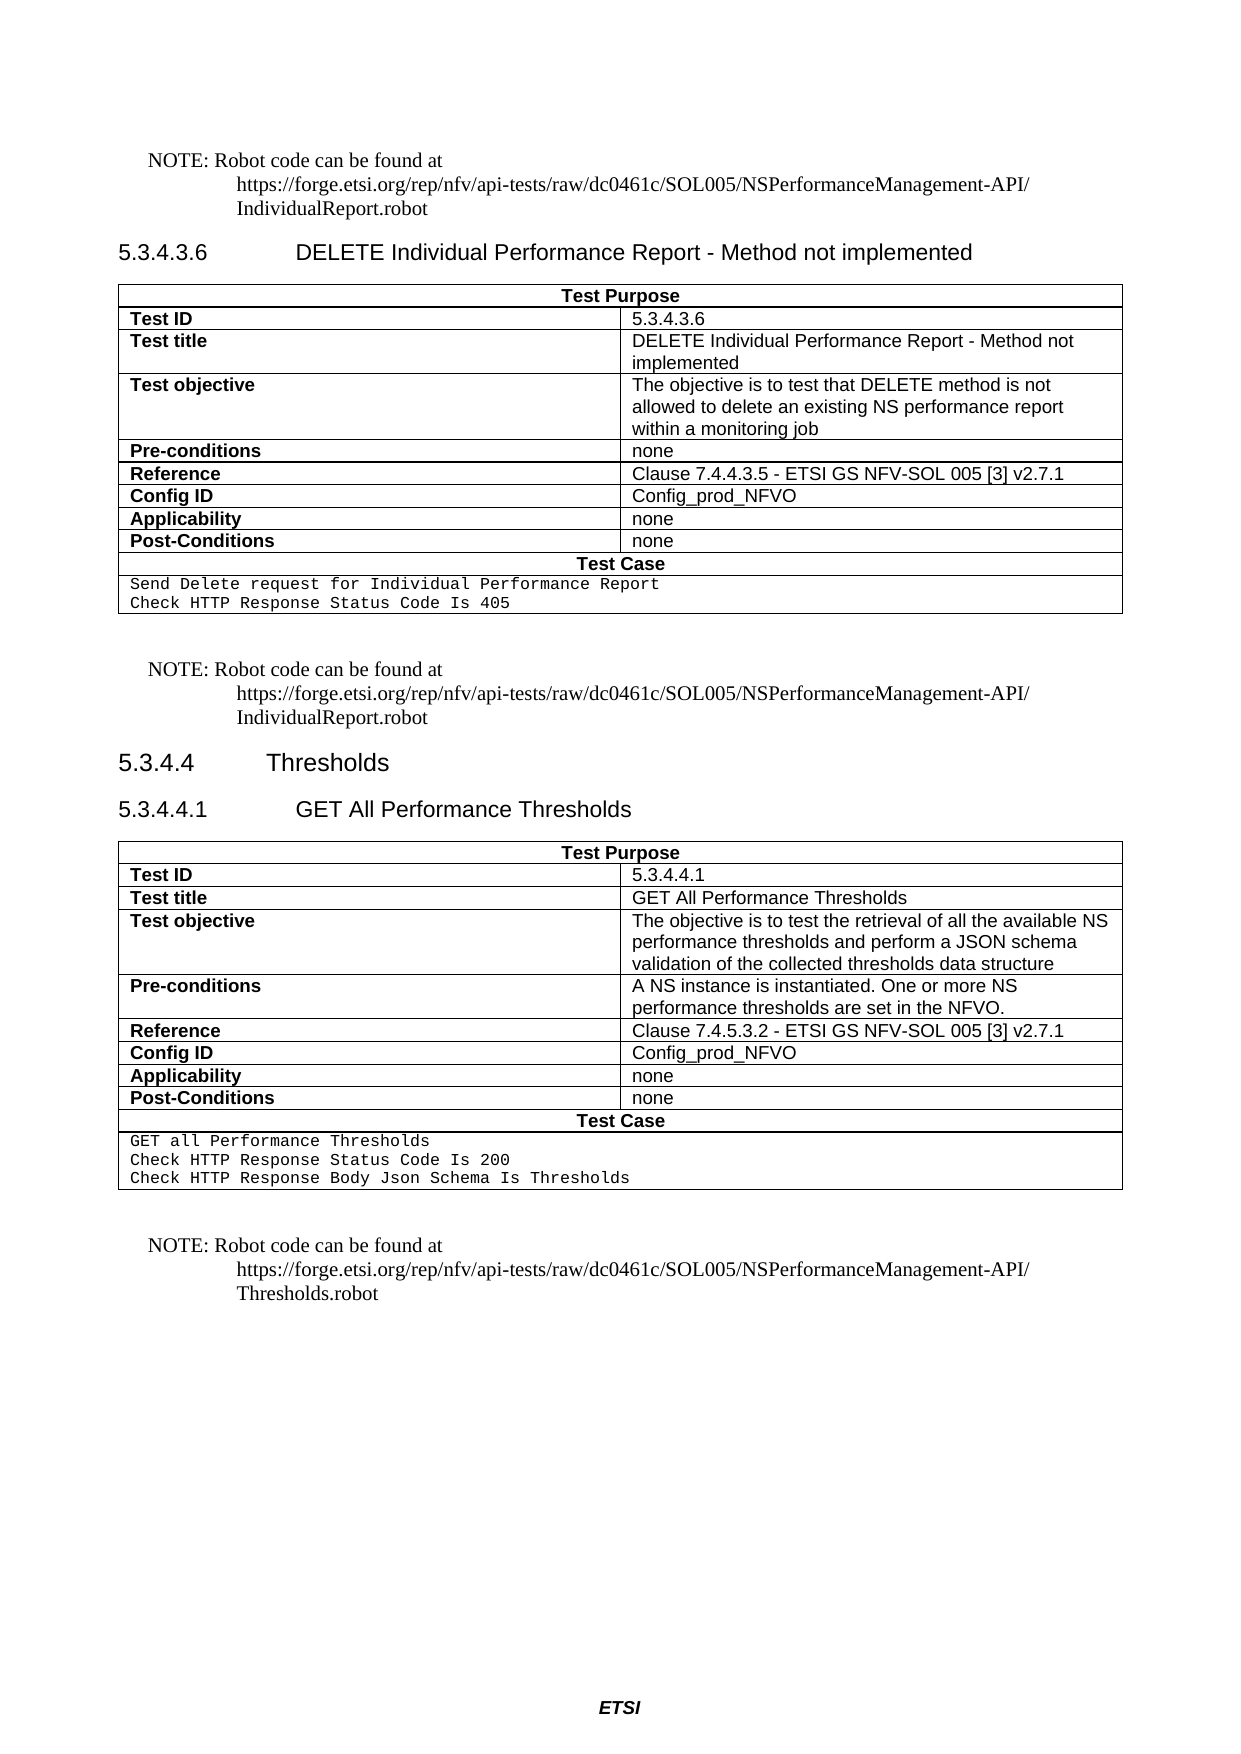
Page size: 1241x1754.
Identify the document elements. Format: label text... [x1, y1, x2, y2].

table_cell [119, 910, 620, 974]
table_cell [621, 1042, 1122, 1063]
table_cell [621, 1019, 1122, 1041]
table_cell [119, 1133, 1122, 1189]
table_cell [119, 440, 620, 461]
text NOTE: Robot code can be found at https://forge.etsi.org/rep/nfv/api-tests/raw/dc0461c/SOL005/NSPerformanceManagement-API/IndividualReport.robot [148, 148, 1122, 220]
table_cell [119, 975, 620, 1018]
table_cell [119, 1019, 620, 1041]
text NOTE: Robot code can be found at https://forge.etsi.org/rep/nfv/api-tests/raw/dc0461c/SOL005/NSPerformanceManagement-API/IndividualReport.robot [148, 657, 1122, 729]
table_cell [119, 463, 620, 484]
text NOTE: Robot code can be found at https://forge.etsi.org/rep/nfv/api-tests/raw/dc0461c/SOL005/NSPerformanceManagement-API/Thresholds.robot [148, 1233, 1122, 1305]
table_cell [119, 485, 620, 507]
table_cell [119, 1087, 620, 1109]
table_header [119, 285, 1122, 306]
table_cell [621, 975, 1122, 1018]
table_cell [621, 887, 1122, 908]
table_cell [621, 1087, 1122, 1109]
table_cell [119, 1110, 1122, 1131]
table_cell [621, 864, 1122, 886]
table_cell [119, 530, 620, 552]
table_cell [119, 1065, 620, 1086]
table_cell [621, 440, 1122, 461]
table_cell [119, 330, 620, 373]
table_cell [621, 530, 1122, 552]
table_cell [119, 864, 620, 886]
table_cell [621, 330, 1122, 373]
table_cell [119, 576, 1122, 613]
subtitle 5.3.4.4.1 GET All Performance Thresholds [118, 796, 1122, 822]
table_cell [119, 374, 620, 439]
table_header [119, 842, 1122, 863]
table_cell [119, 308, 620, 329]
subtitle 5.3.4.3.6 DELETE Individual Performance Report - Method not implemented [118, 239, 1122, 265]
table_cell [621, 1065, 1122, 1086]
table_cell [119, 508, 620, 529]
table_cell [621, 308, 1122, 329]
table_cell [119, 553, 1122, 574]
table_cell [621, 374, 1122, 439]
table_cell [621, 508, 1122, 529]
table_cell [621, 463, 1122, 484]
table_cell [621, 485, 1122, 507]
subtitle 5.3.4.4 Thresholds [118, 748, 1122, 777]
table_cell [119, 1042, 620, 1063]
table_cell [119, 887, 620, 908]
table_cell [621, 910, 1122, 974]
